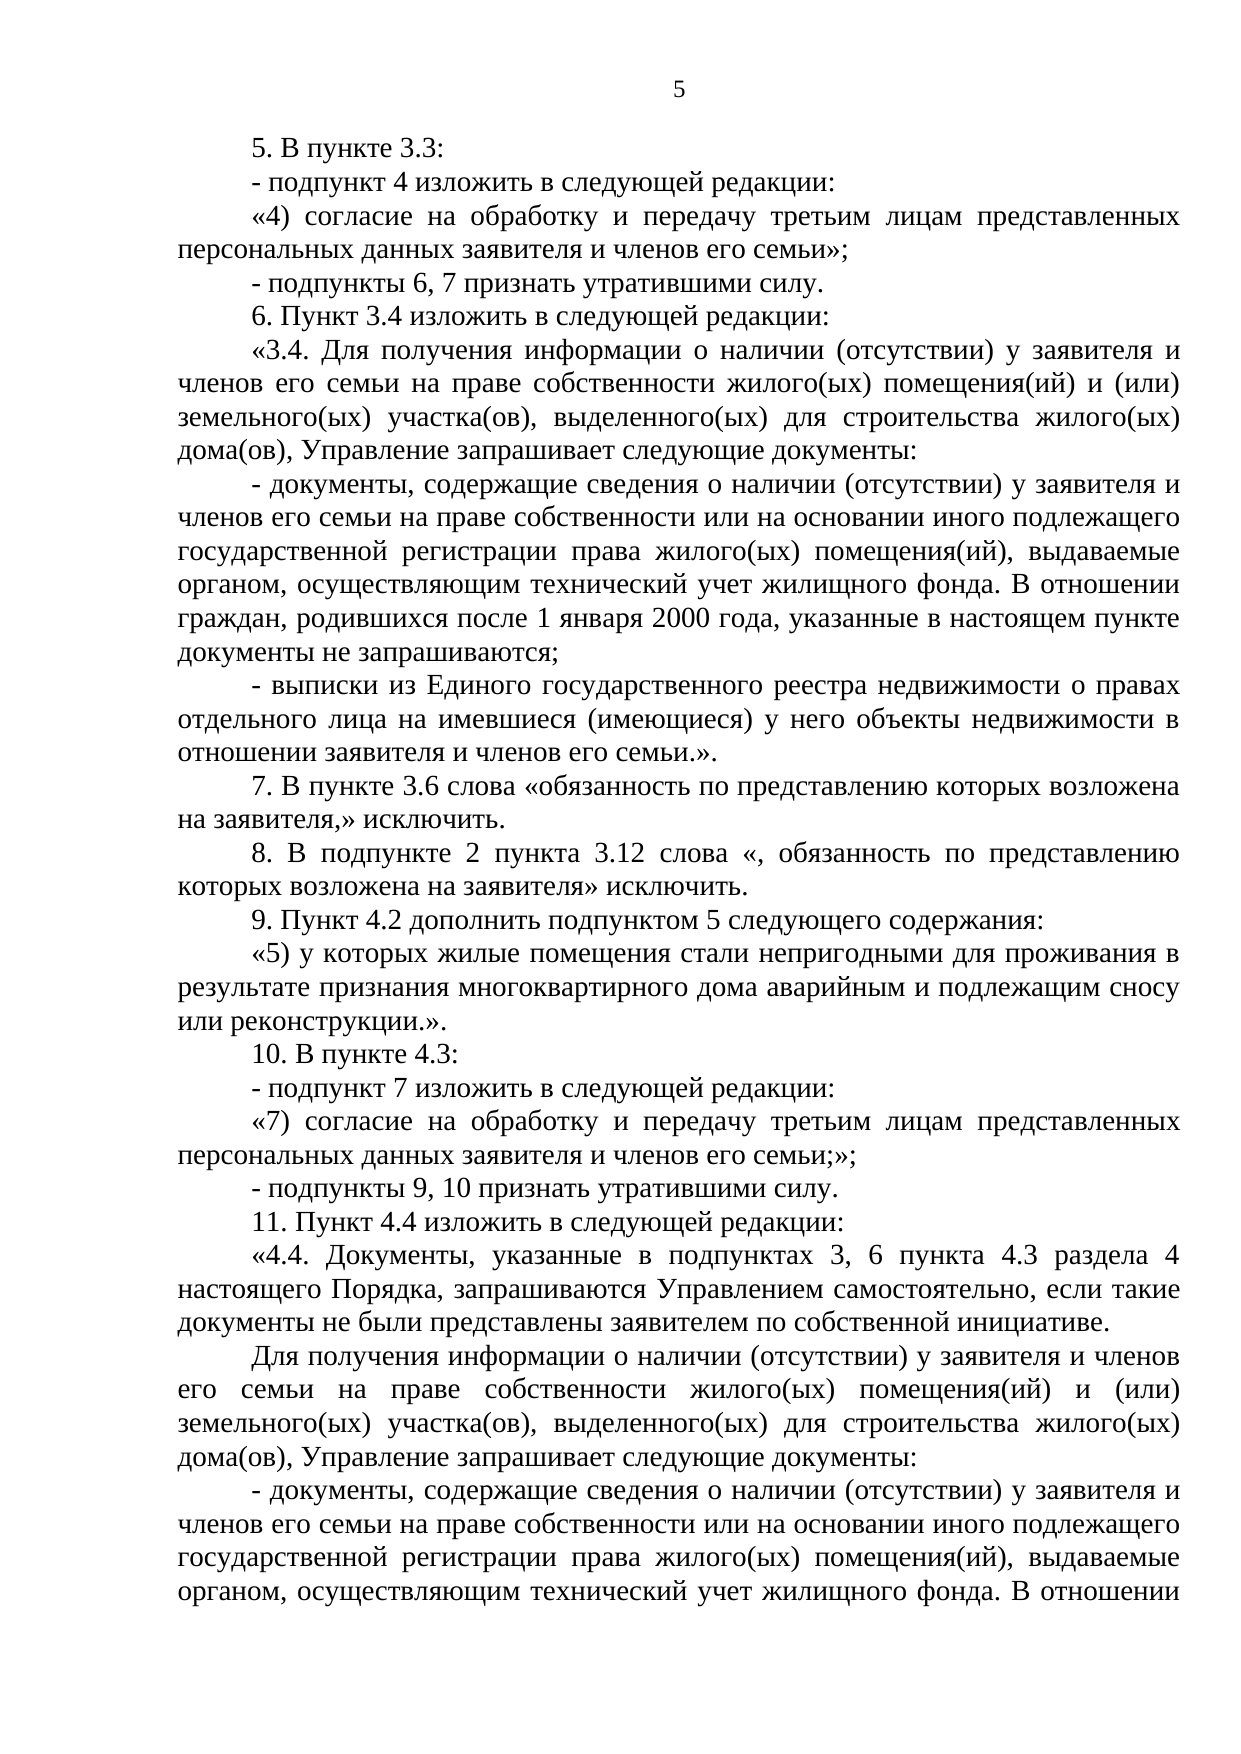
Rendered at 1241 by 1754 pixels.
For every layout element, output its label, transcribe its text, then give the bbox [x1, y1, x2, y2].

text - подпункт 4 изложить в следующей редакции: [177, 164, 1181, 198]
text - подпункт 7 изложить в следующей редакции: [177, 1070, 1181, 1103]
text 10. В пункте 4.3: [177, 1036, 1181, 1070]
text «7) согласие на обработку и передачу третьим лицам представленных персональных данных заявителя и членов его семьи;»; [177, 1103, 1181, 1170]
text 9. Пункт 4.2 дополнить подпунктом 5 следующего содержания: [177, 902, 1181, 936]
text - выписки из Единого государственного реестра недвижимости о правах отдельного лица на имевшиеся (имеющиеся) у него объекты недвижимости в отношении заявителя и членов его семьи.». [177, 667, 1181, 768]
text 11. Пункт 4.4 изложить в следующей редакции: [177, 1204, 1181, 1237]
text - подпункты 9, 10 признать утратившими силу. [177, 1170, 1181, 1204]
text - подпункты 6, 7 признать утратившими силу. [177, 265, 1181, 298]
text 5. В пункте 3.3: [177, 131, 1181, 164]
text 8. В подпункте 2 пункта 3.12 слова «, обязанность по представлению которых возложена на заявителя» исключить. [177, 835, 1181, 902]
text «4.4. Документы, указанные в подпунктах 3, 6 пункта 4.3 раздела 4 настоящего Порядка, запрашиваются Управлением самостоятельно, если такие документы не были представлены заявителем по собственной инициативе. [177, 1237, 1181, 1338]
text 6. Пункт 3.4 изложить в следующей редакции: [177, 298, 1181, 332]
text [177, 1472, 1181, 1606]
text 7. В пункте 3.6 слова «обязанность по представлению которых возложена на заявителя,» исключить. [177, 768, 1181, 835]
text Для получения информации о наличии (отсутствии) у заявителя и членов его семьи на праве собственности жилого(ых) помещения(ий) и (или) земельного(ых) участка(ов), выделенного(ых) для строительства жилого(ых) дома(ов), Управление запрашивает следующие документы: [177, 1338, 1181, 1472]
text «5) у которых жилые помещения стали непригодными для проживания в результате признания многоквартирного дома аварийным и подлежащим сносу или реконструкции.». [177, 936, 1181, 1036]
text «4) согласие на обработку и передачу третьим лицам представленных персональных данных заявителя и членов его семьи»; [177, 198, 1181, 265]
text «3.4. Для получения информации о наличии (отсутствии) у заявителя и членов его семьи на праве собственности жилого(ых) помещения(ий) и (или) земельного(ых) участка(ов), выделенного(ых) для строительства жилого(ых) дома(ов), Управление запрашивает следующие документы: [177, 332, 1181, 466]
